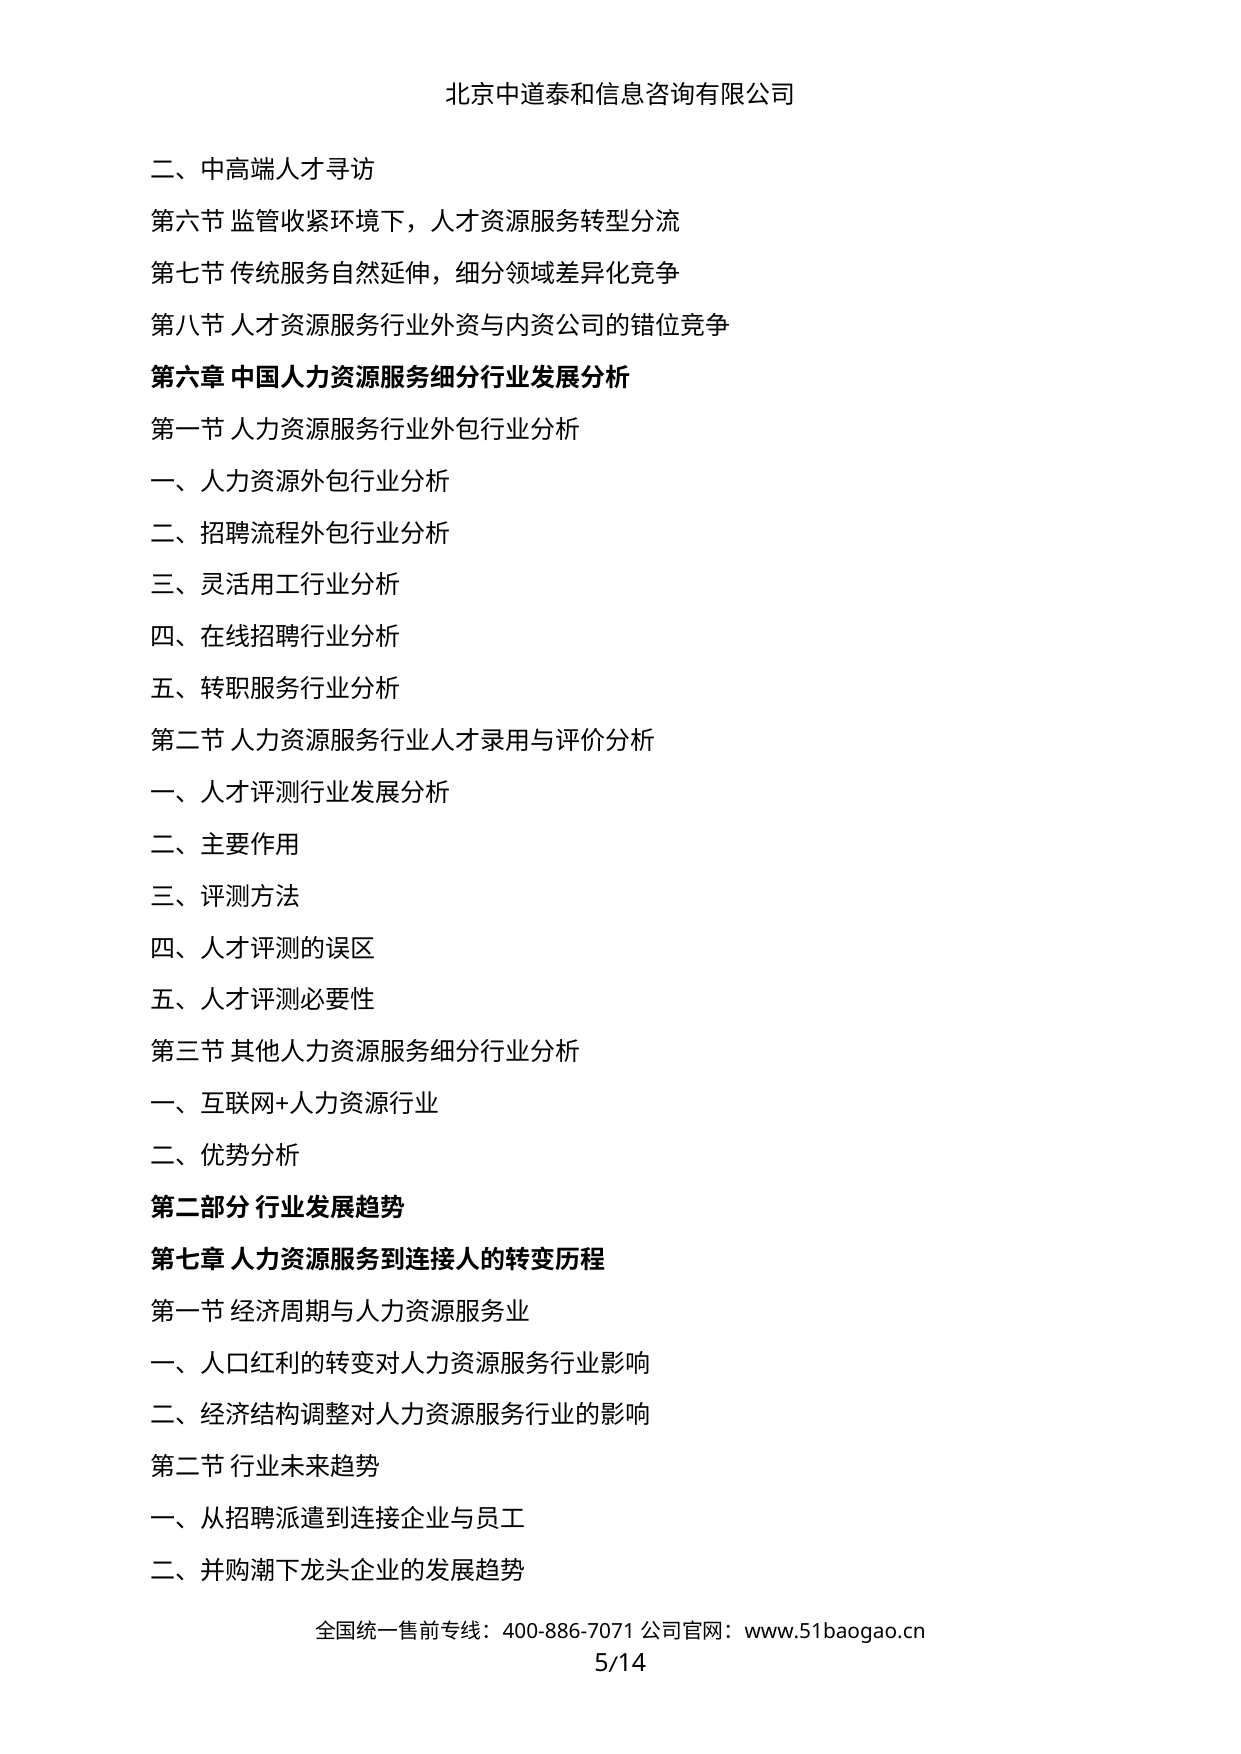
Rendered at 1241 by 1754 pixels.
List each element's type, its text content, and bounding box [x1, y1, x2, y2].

text 五、转职服务行业分析 [150, 669, 1090, 705]
text 第七节 传统服务自然延伸，细分领域差异化竞争 [150, 254, 1090, 290]
text 三、灵活用工行业分析 [150, 565, 1090, 601]
text 二、经济结构调整对人力资源服务行业的影响 [150, 1395, 1090, 1431]
text 一、从招聘派遣到连接企业与员工 [150, 1499, 1090, 1535]
text 第七章 人力资源服务到连接人的转变历程 [150, 1239, 1090, 1276]
text 一、人口红利的转变对人力资源服务行业影响 [150, 1343, 1090, 1379]
text 第二节 人力资源服务行业人才录用与评价分析 [150, 721, 1090, 757]
text 第一节 人力资源服务行业外包行业分析 [150, 409, 1090, 446]
text 第二部分 行业发展趋势 [150, 1187, 1090, 1224]
text 二、中高端人才寻访 [150, 150, 1090, 186]
text 二、并购潮下龙头企业的发展趋势 [150, 1551, 1090, 1587]
text 二、招聘流程外包行业分析 [150, 513, 1090, 549]
text 三、评测方法 [150, 876, 1090, 912]
text 一、人才评测行业发展分析 [150, 772, 1090, 809]
text 第六章 中国人力资源服务细分行业发展分析 [150, 357, 1090, 394]
text 第二节 行业未来趋势 [150, 1447, 1090, 1483]
text 第一节 经济周期与人力资源服务业 [150, 1291, 1090, 1327]
text 一、互联网+人力资源行业 [150, 1084, 1090, 1120]
text 二、优势分析 [150, 1136, 1090, 1172]
text 第三节 其他人力资源服务细分行业分析 [150, 1032, 1090, 1068]
text 四、在线招聘行业分析 [150, 617, 1090, 653]
text 二、主要作用 [150, 824, 1090, 861]
text 五、人才评测必要性 [150, 980, 1090, 1016]
text 第六节 监管收紧环境下，人才资源服务转型分流 [150, 202, 1090, 238]
text 一、人力资源外包行业分析 [150, 461, 1090, 497]
text 第八节 人才资源服务行业外资与内资公司的错位竞争 [150, 306, 1090, 342]
text 四、人才评测的误区 [150, 928, 1090, 964]
